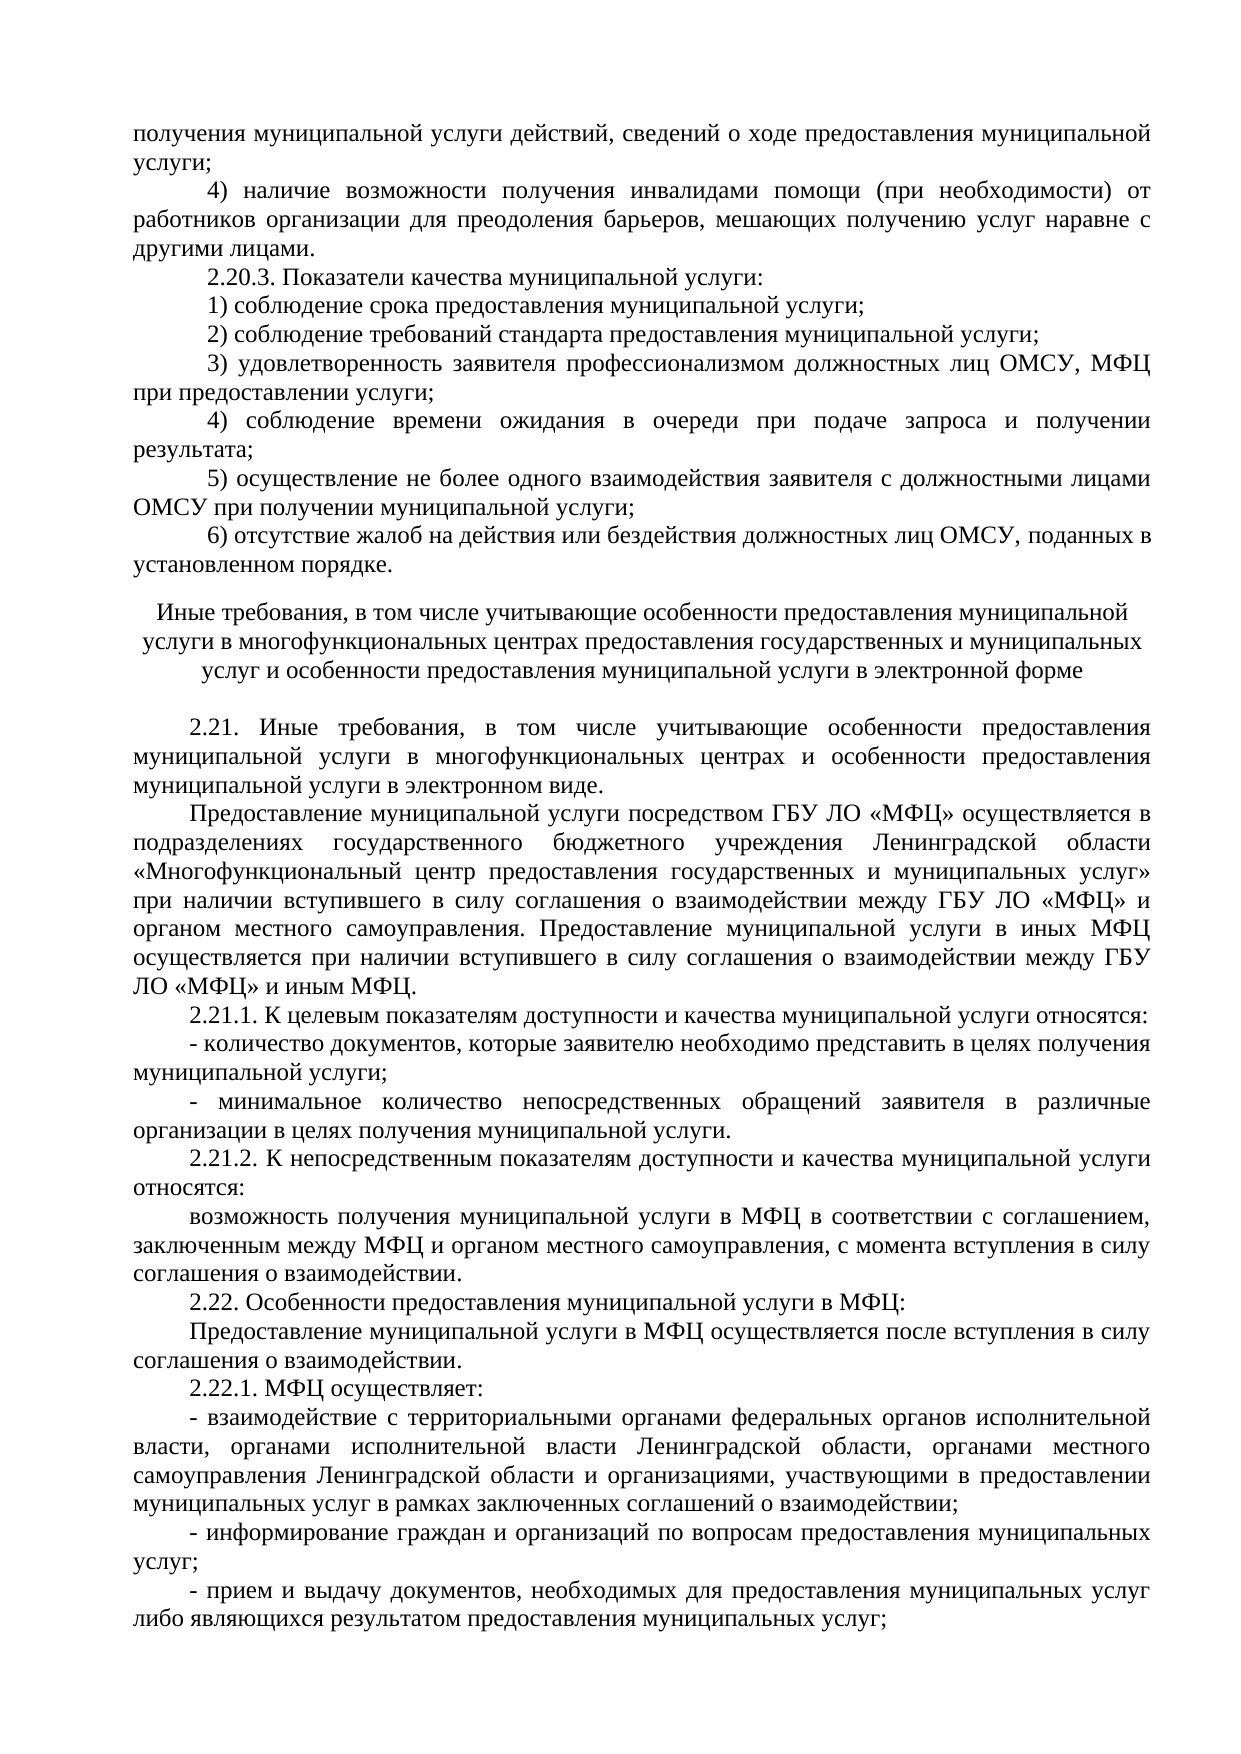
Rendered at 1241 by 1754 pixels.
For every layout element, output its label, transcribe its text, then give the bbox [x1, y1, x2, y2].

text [133, 118, 1152, 176]
text 4) соблюдение времени ожидания в очереди при подаче запроса и получении результата; [133, 406, 1152, 463]
text Предоставление муниципальной услуги в МФЦ осуществляется после вступления в силу соглашения о взаимодействии. [133, 1316, 1152, 1373]
text 6) отсутствие жалоб на действия или бездействия должностных лиц ОМСУ, поданных в установленном порядке. [133, 521, 1152, 578]
text - прием и выдачу документов, необходимых для предоставления муниципальных услуг либо являющихся результатом предоставления муниципальных услуг; [133, 1575, 1152, 1632]
text 3) удовлетворенность заявителя профессионализмом должностных лиц ОМСУ, МФЦ при предоставлении услуги; [133, 348, 1152, 406]
text - количество документов, которые заявителю необходимо представить в целях получения муниципальной услуги; [133, 1028, 1152, 1086]
text 2.21.2. К непосредственным показателям доступности и качества муниципальной услуги относятся: [133, 1143, 1152, 1201]
text 5) осуществление не более одного взаимодействия заявителя с должностными лицами ОМСУ при получении муниципальной услуги; [133, 463, 1152, 521]
text 2.21. Иные требования, в том числе учитывающие особенности предоставления муниципальной услуги в многофункциональных центрах и особенности предоставления муниципальной услуги в электронном виде. [133, 712, 1152, 798]
text 4) наличие возможности получения инвалидами помощи (при необходимости) от работников организации для преодоления барьеров, мешающих получению услуг наравне с другими лицами. [133, 176, 1152, 262]
text 2.22.1. МФЦ осуществляет: [133, 1373, 1152, 1402]
text - взаимодействие с территориальными органами федеральных органов исполнительной власти, органами исполнительной власти Ленинградской области, органами местного самоуправления Ленинградской области и организациями, участвующими в предоставлении муниципальных услуг в рамках заключенных соглашений о взаимодействии; [133, 1402, 1152, 1517]
text 2) соблюдение требований стандарта предоставления муниципальной услуги; [133, 319, 1152, 348]
text 1) соблюдение срока предоставления муниципальной услуги; [133, 291, 1152, 319]
text возможность получения муниципальной услуги в МФЦ в соответствии с соглашением, заключенным между МФЦ и органом местного самоуправления, с момента вступления в силу соглашения о взаимодействии. [133, 1201, 1152, 1287]
text 2.21.1. К целевым показателям доступности и качества муниципальной услуги относятся: [133, 1000, 1152, 1028]
text Предоставление муниципальной услуги посредством ГБУ ЛО «МФЦ» осуществляется в подразделениях государственного бюджетного учреждения Ленинградской области «Многофункциональный центр предоставления государственных и муниципальных услуг» при наличии вступившего в силу соглашения о взаимодействии между ГБУ ЛО «МФЦ» и органом местного самоуправления. Предоставление муниципальной услуги в иных МФЦ осуществляется при наличии вступившего в силу соглашения о взаимодействии между ГБУ ЛО «МФЦ» и иным МФЦ. [133, 798, 1152, 1000]
text - минимальное количество непосредственных обращений заявителя в различные организации в целях получения муниципальной услуги. [133, 1086, 1152, 1143]
text 2.20.3. Показатели качества муниципальной услуги: [133, 262, 1152, 291]
text - информирование граждан и организаций по вопросам предоставления муниципальных услуг; [133, 1517, 1152, 1575]
text 2.22. Особенности предоставления муниципальной услуги в МФЦ: [133, 1287, 1152, 1316]
text Иные требования, в том числе учитывающие особенности предоставления муниципальной услуги в многофункциональных центрах предоставления государственных и муниципальных услуг и особенности предоставления муниципальной услуги в электронной форме [133, 597, 1152, 683]
